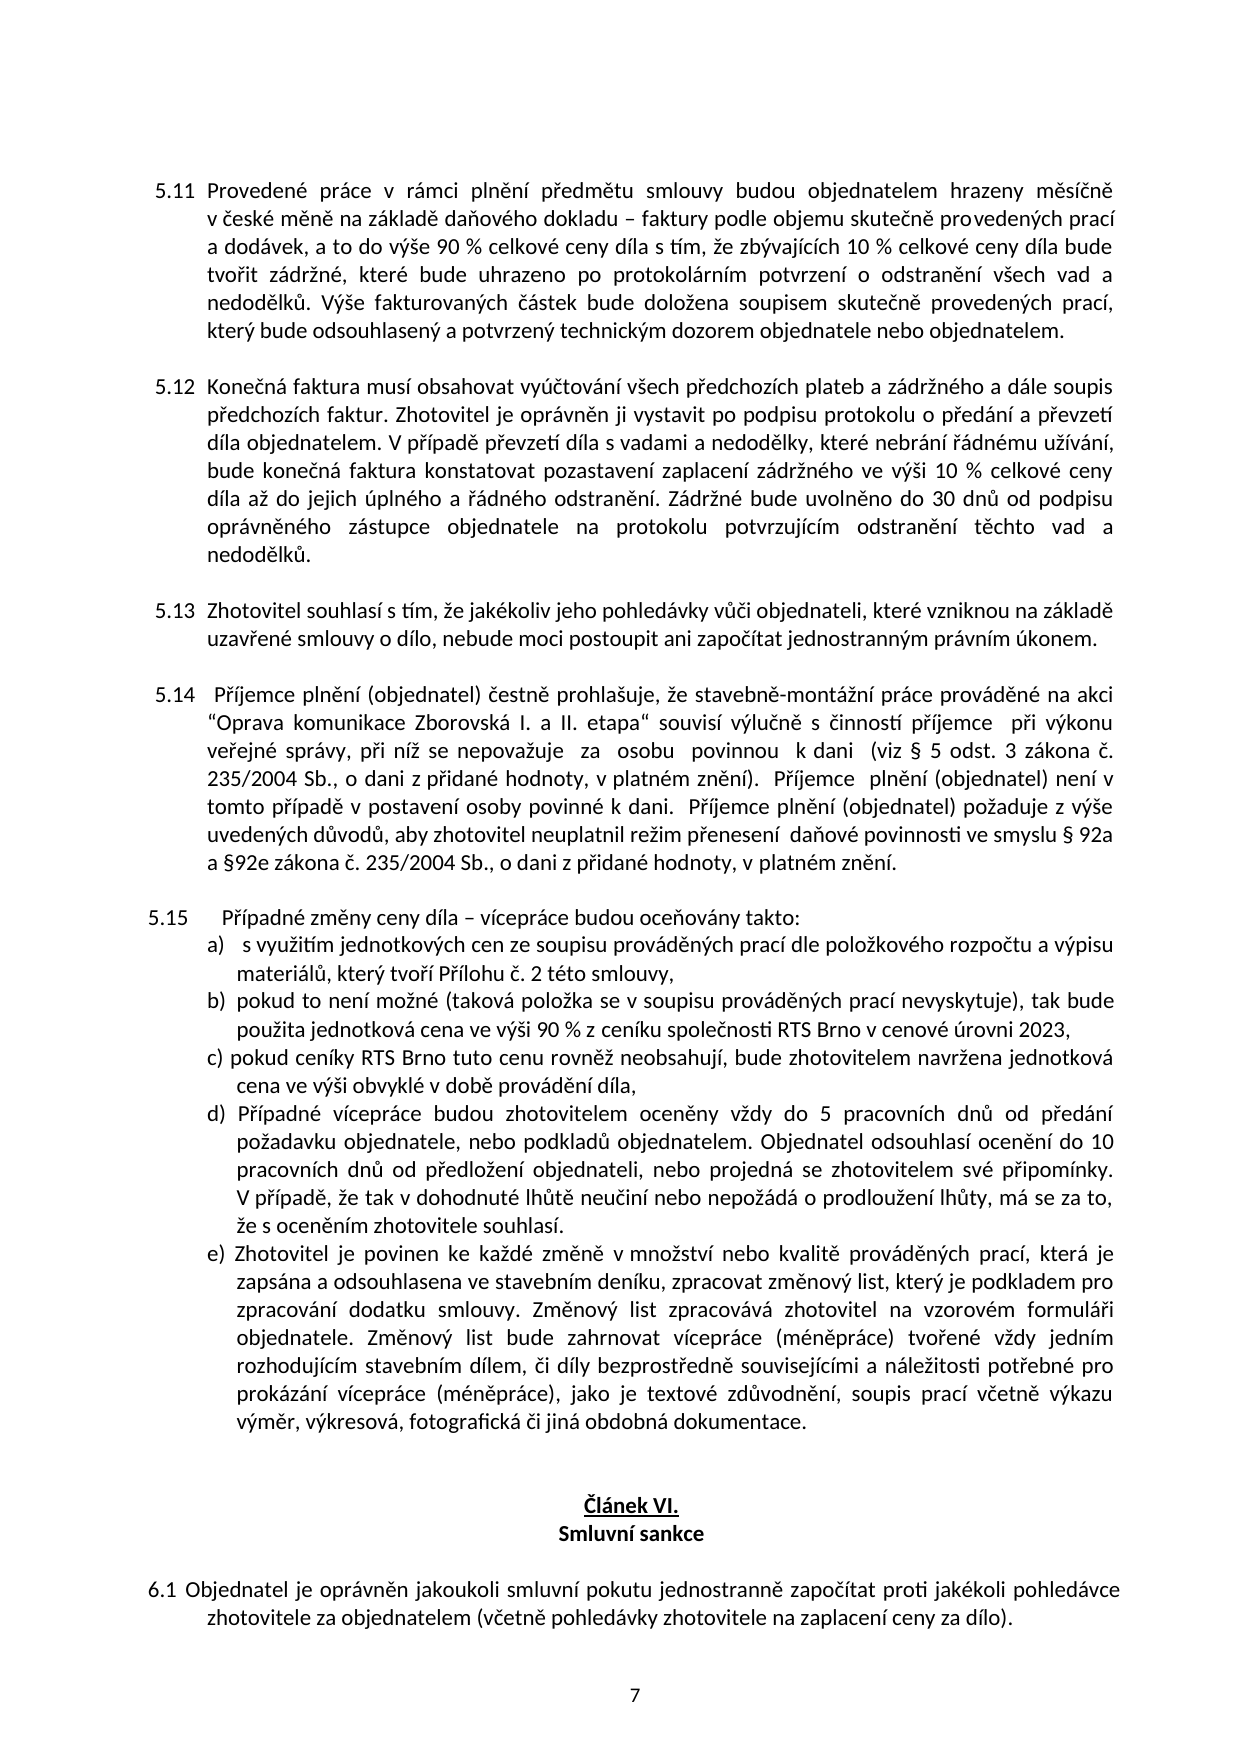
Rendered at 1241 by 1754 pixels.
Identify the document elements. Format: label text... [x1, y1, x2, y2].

list Konečná faktura musí obsahovat vyúčtování všech předchozích plateb a zádržného a dále soupis předchozích faktur. Zhotovitel je oprávněn ji vystavit po podpisu protokolu o předání a převzetí díla objednatelem. V případě převzetí díla s vadami a nedodělky, které nebrání řádnému užívání, bude konečná faktura konstatovat pozastavení zaplacení zádržného ve výši 10 % celkové ceny díla až do jejich úplného a řádného odstranění. Zádržné bude uvolněno do 30 dnů od podpisu oprávněného zástupce objednatele na protokolu potvrzujícím odstranění těchto vad a nedodělků. [154, 372, 1115, 568]
text a) s využitím jednotkových cen ze soupisu prováděných prací dle položkového rozpočtu a výpisu materiálů, který tvoří Přílohu č. 2 této smlouvy, [207, 931, 1115, 987]
text b) pokud to není možné (taková položka se v soupisu prováděných prací nevyskytuje), tak bude použita jednotková cena ve výši 90 % z ceníku společnosti RTS Brno v cenové úrovni 2023, [207, 987, 1115, 1043]
list Provedené práce v rámci plnění předmětu smlouvy budou objednatelem hrazeny měsíčně v české měně na základě daňového dokladu – faktury podle objemu skutečně provedených prací a dodávek, a to do výše 90 % celkové ceny díla s tím, že zbývajících 10 % celkové ceny díla bude tvořit zádržné, které bude uhrazeno po protokolárním potvrzení o odstranění všech vad a nedodělků. Výše fakturovaných částek bude doložena soupisem skutečně provedených prací, který bude odsouhlasený a potvrzený technickým dozorem objednatele nebo objednatelem. [154, 176, 1115, 344]
list Zhotovitel souhlasí s tím, že jakékoliv jeho pohledávky vůči objednateli, které vzniknou na základě uzavřené smlouvy o dílo, nebude moci postoupit ani započítat jednostranným právním úkonem. [154, 596, 1115, 652]
text Článek VI. [148, 1491, 1115, 1519]
list Objednatel je oprávněn jakoukoli smluvní pokutu jednostranně započítat proti jakékoli pohledávce zhotovitele za objednatelem (včetně pohledávky zhotovitele na zaplacení ceny za dílo). [148, 1575, 1122, 1631]
text e) Zhotovitel je povinen ke každé změně v množství nebo kvalitě prováděných prací, která je zapsána a odsouhlasena ve stavebním deníku, zpracovat změnový list, který je podkladem pro zpracování dodatku smlouvy. Změnový list zpracovává zhotovitel na vzorovém formuláři objednatele. Změnový list bude zahrnovat vícepráce (méněpráce) tvořené vždy jedním rozhodujícím stavebním dílem, či díly bezprostředně souvisejícími a náležitosti potřebné pro prokázání vícepráce (méněpráce), jako je textové zdůvodnění, soupis prací včetně výkazu výměr, výkresová, fotografická či jiná obdobná dokumentace. [207, 1239, 1115, 1435]
list Příjemce plnění (objednatel) čestně prohlašuje, že stavebně-montážní práce prováděné na akci “Oprava komunikace Zborovská I. a II. etapa“ souvisí výlučně s činností příjemce při výkonu veřejné správy, při níž se nepovažuje za osobu povinnou k dani (viz § 5 odst. 3 zákona č. 235/2004 Sb., o dani z přidané hodnoty, v platném znění). Příjemce plnění (objednatel) není v tomto případě v postavení osoby povinné k dani. Příjemce plnění (objednatel) požaduje z výše uvedených důvodů, aby zhotovitel neuplatnil režim přenesení daňové povinnosti ve smyslu § 92a a §92e zákona č. 235/2004 Sb., o dani z přidané hodnoty, v platném znění. [154, 680, 1115, 876]
text Smluvní sankce [148, 1519, 1115, 1547]
text c) pokud ceníky RTS Brno tuto cenu rovněž neobsahují, bude zhotovitelem navržena jednotková cena ve výši obvyklé v době provádění díla, [207, 1043, 1115, 1099]
list Případné změny ceny díla – vícepráce budou oceňovány takto: [148, 903, 1115, 931]
text d) Případné vícepráce budou zhotovitelem oceněny vždy do 5 pracovních dnů od předání požadavku objednatele, nebo podkladů objednatelem. Objednatel odsouhlasí ocenění do 10 pracovních dnů od předložení objednateli, nebo projedná se zhotovitelem své připomínky. V případě, že tak v dohodnuté lhůtě neučiní nebo nepožádá o prodloužení lhůty, má se za to, že s oceněním zhotovitele souhlasí. [207, 1099, 1115, 1239]
